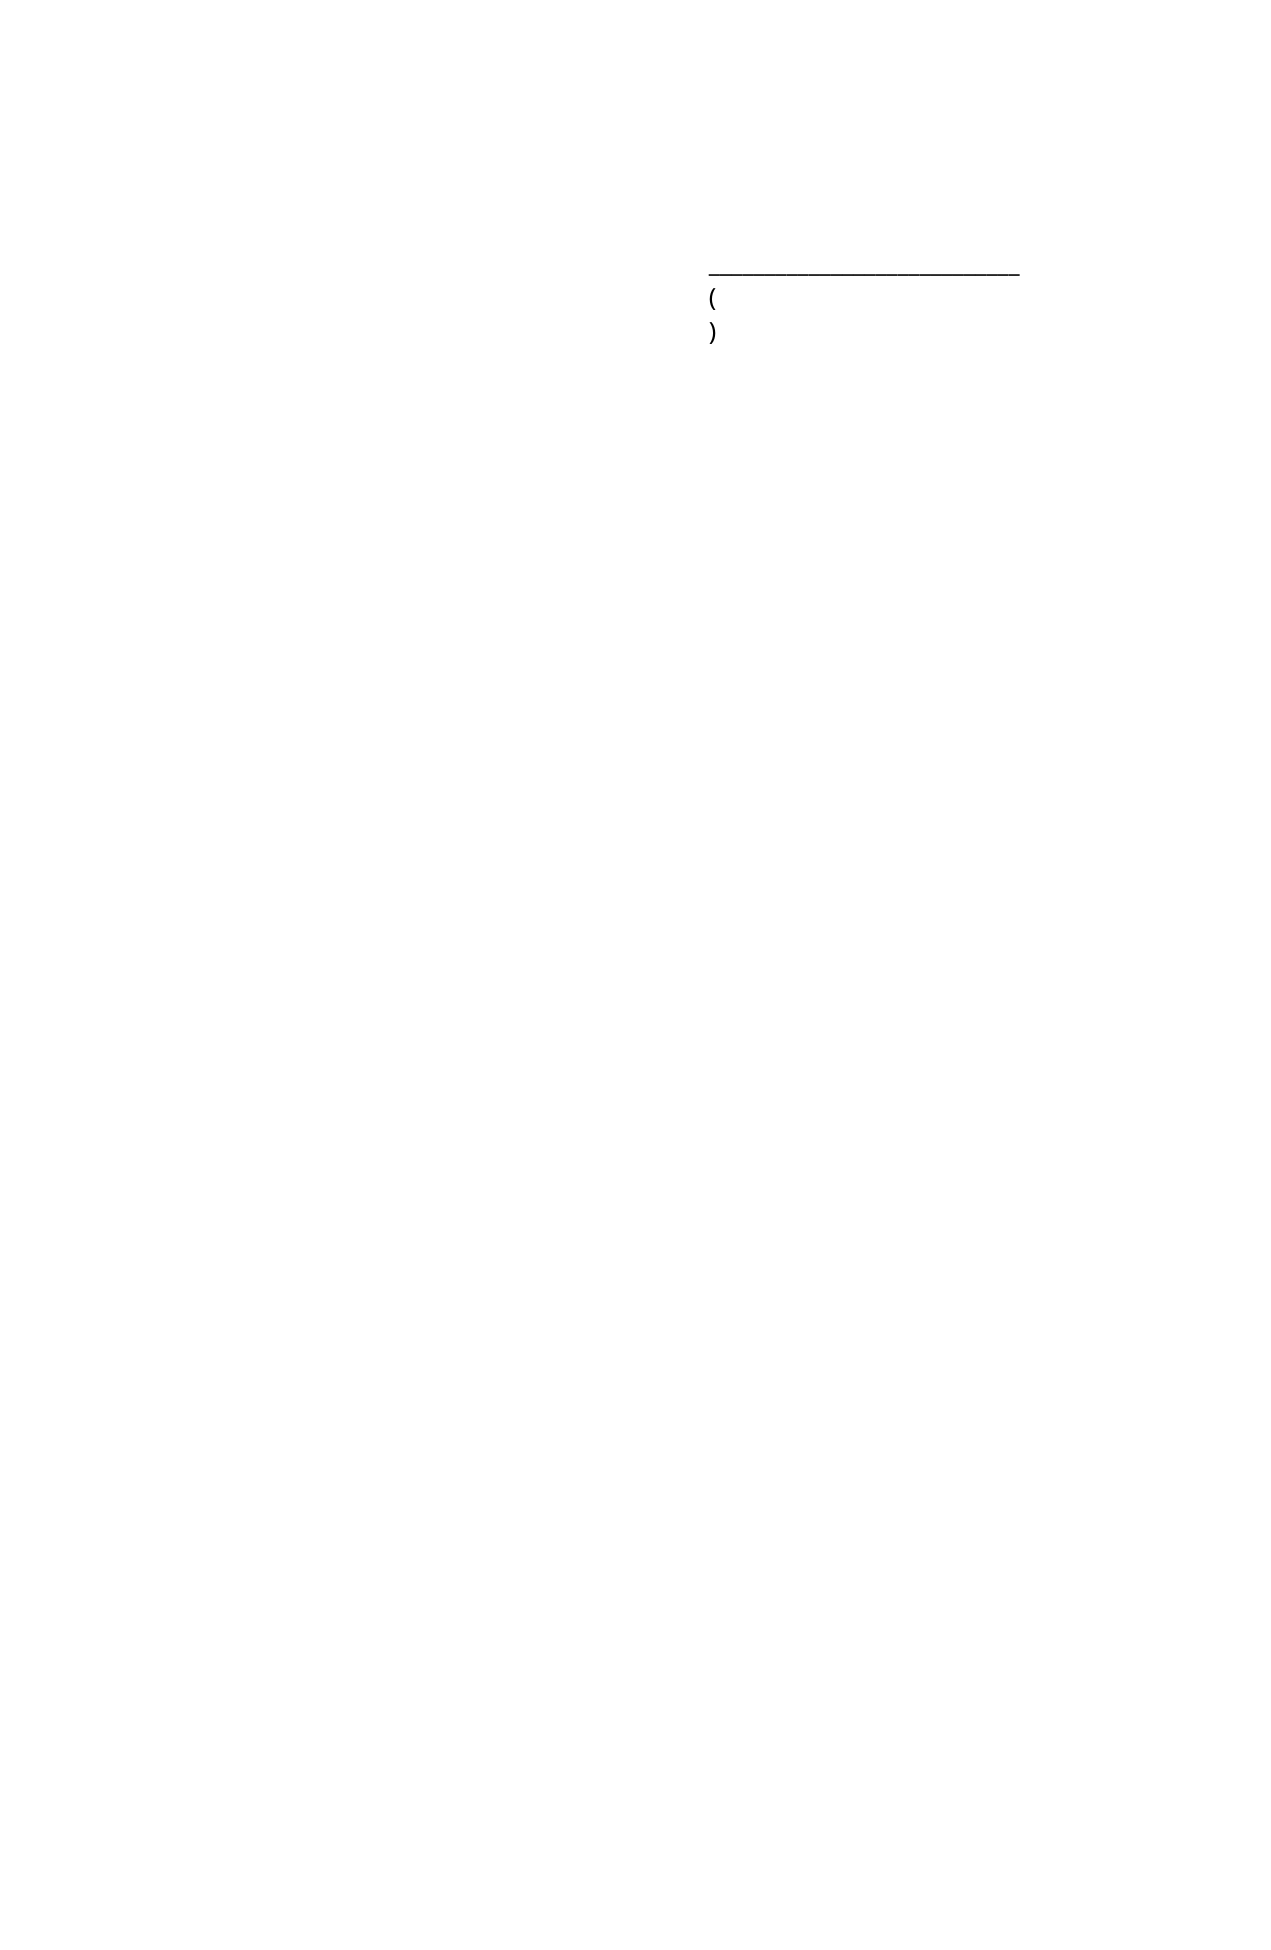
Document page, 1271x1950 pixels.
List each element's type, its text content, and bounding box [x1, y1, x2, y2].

text ( ) [709, 279, 1094, 347]
text ____________________________ [709, 245, 1094, 279]
